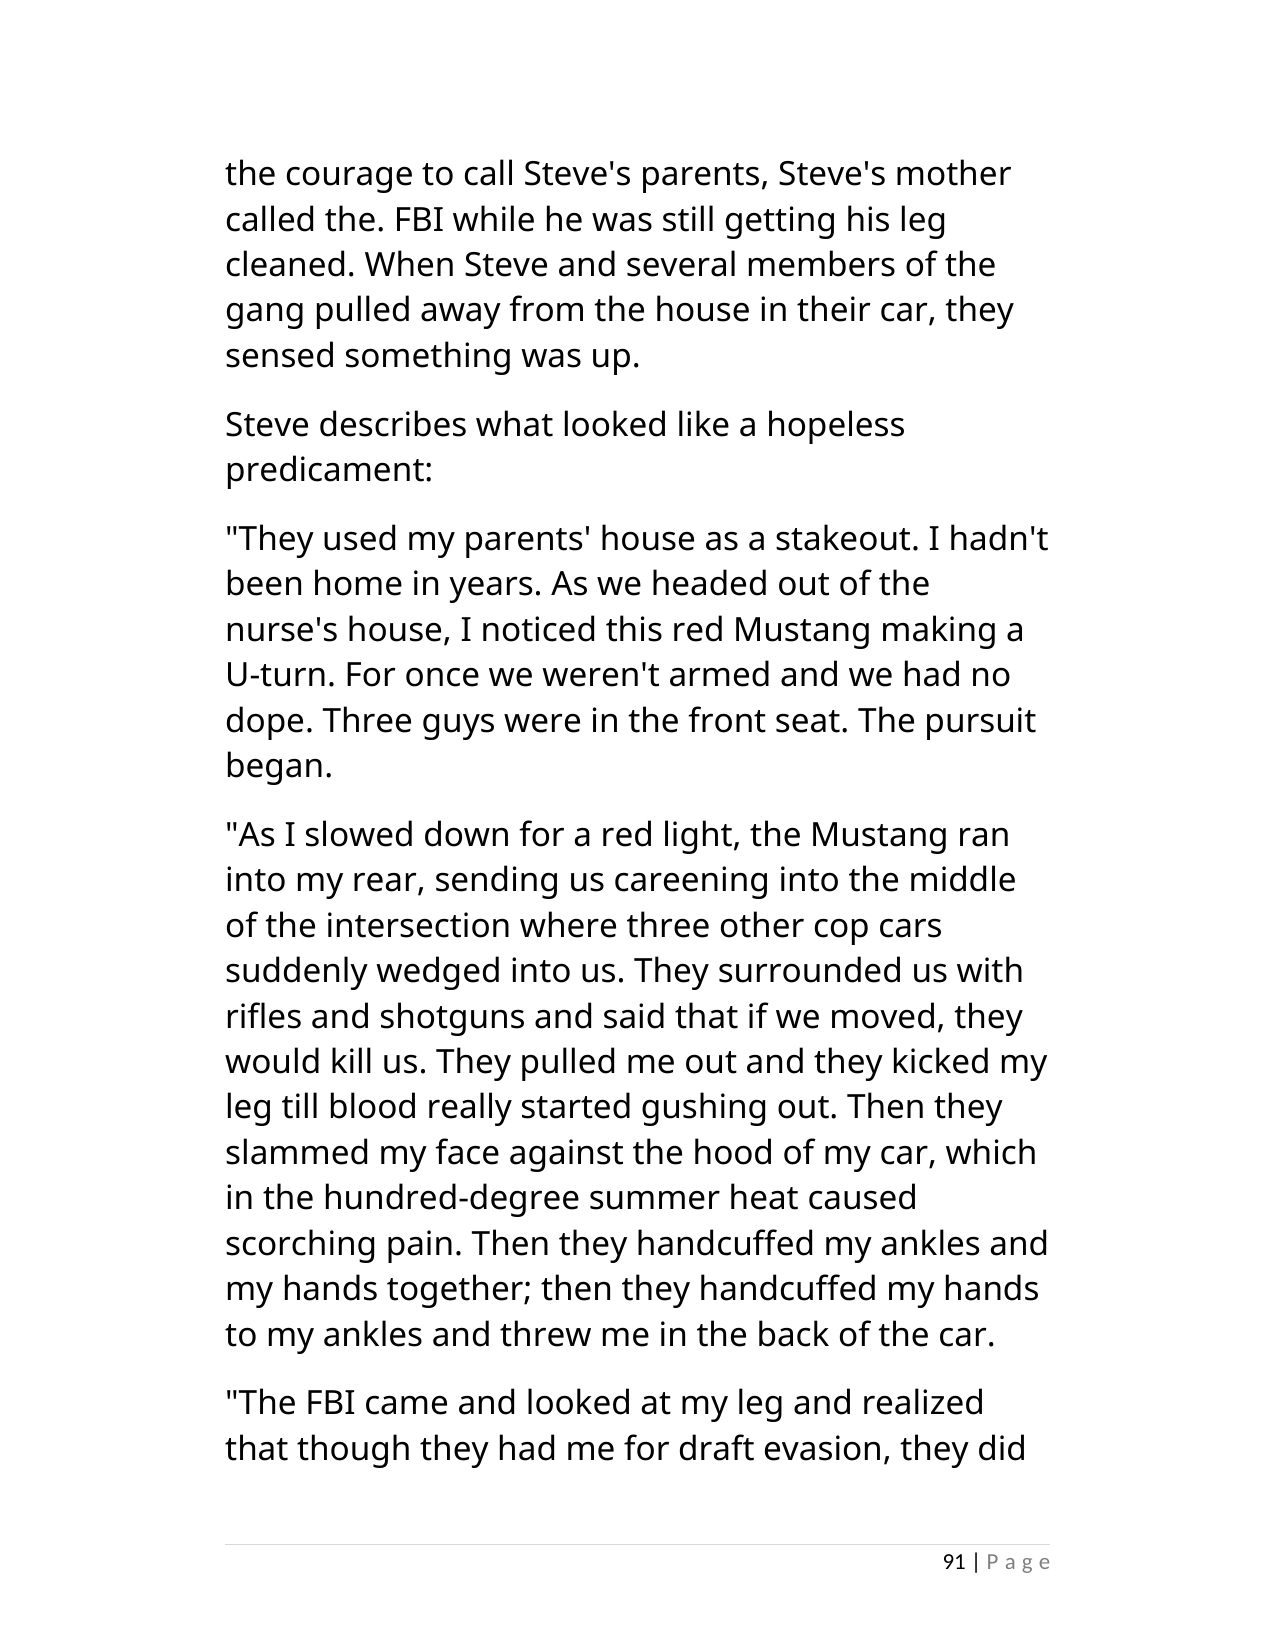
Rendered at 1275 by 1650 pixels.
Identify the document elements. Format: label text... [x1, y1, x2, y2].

text "They used my parents' house as a stakeout. I hadn't been home in years. As we headed out of the nurse's house, I noticed this red Mustang making a U-turn. For once we weren't armed and we had no dope. Three guys were in the front seat. The pursuit began. [225, 515, 1050, 787]
text Steve describes what looked like a hopeless predicament: [225, 401, 1050, 491]
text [225, 150, 1050, 377]
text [225, 1379, 1050, 1470]
text "As I slowed down for a red light, the Mustang ran into my rear, sending us careening into the middle of the intersection where three other cop cars suddenly wedged into us. They surrounded us with rifles and shotguns and said that if we moved, they would kill us. They pulled me out and they kicked my leg till blood really started gushing out. Then they slammed my face against the hood of my car, which in the hundred-degree summer heat caused scorching pain. Then they handcuffed my ankles and my hands together; then they handcuffed my hands to my ankles and threw me in the back of the car. [225, 811, 1050, 1356]
